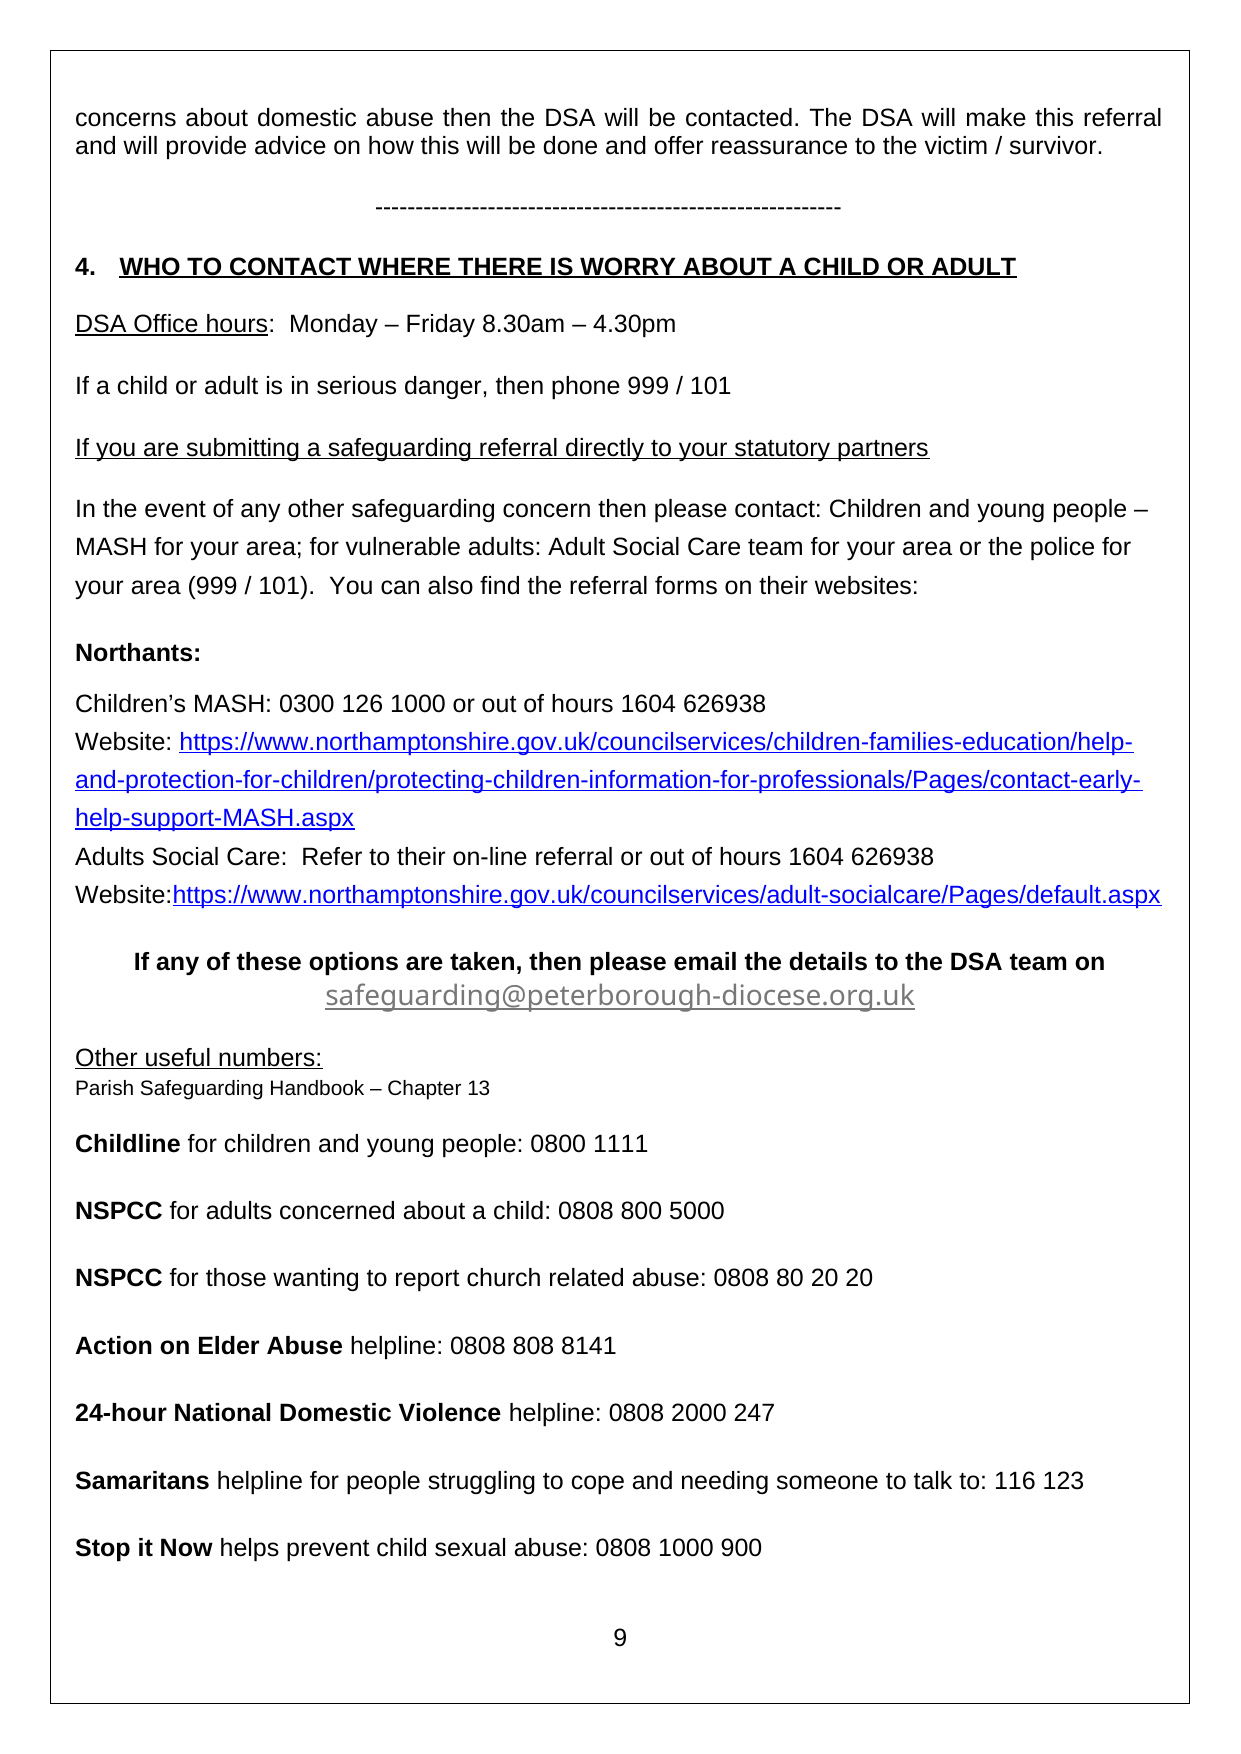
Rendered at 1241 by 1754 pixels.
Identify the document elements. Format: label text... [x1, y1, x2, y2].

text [75, 102, 1165, 160]
text Action on Elder Abuse helpline: 0808 808 8141 [75, 1331, 1165, 1359]
list WHO TO CONTACT WHERE THERE IS WORRY ABOUT A CHILD OR ADULT [75, 252, 1165, 280]
text If you are submitting a safeguarding referral directly to your statutory partners [75, 433, 1165, 461]
text Website: https://www.northamptonshire.gov.uk/councilservices/children-families-education/help-and-protection-for-children/protecting-children-information-for-professionals/Pages/contact-early-help-support-MASH.aspx [75, 727, 1165, 832]
text 24-hour National Domestic Violence helpline: 0808 2000 247 [75, 1398, 1165, 1427]
text Samaritans helpline for people struggling to cope and needing someone to talk to: 116 123 [75, 1466, 1165, 1494]
text Adults Social Care: Refer to their on-line referral or out of hours 1604 626938 [75, 842, 1165, 870]
text Website:https://www.northamptonshire.gov.uk/councilservices/adult-socialcare/Pages/default.aspx [75, 880, 1165, 909]
text Parish Safeguarding Handbook – Chapter 13 [75, 1076, 1165, 1099]
text In the event of any other safeguarding concern then please contact: Children and young people – MASH for your area; for vulnerable adults: Adult Social Care team for your area or the police for your area (999 / 101). You can also find the referral forms on their websites: [75, 494, 1165, 599]
text Northants: [75, 638, 1165, 667]
text ---------------------------------------------------------- [300, 189, 1165, 223]
text If a child or adult is in serious danger, then phone 999 / 101 [75, 371, 1165, 400]
text Other useful numbers: [75, 1043, 1165, 1072]
text DSA Office hours: Monday – Friday 8.30am – 4.30pm [75, 309, 1165, 338]
text Childline for children and young people: 0800 1111 [75, 1129, 1165, 1157]
text Children’s MASH: 0300 126 1000 or out of hours 1604 626938 [75, 689, 1165, 717]
text If any of these options are taken, then please email the details to the DSA team on safeguarding@peterborough-diocese.org.uk [75, 947, 1165, 1014]
text NSPCC for adults concerned about a child: 0808 800 5000 [75, 1196, 1165, 1225]
text NSPCC for those wanting to report church related abuse: 0808 80 20 20 [75, 1263, 1165, 1292]
text Stop it Now helps prevent child sexual abuse: 0808 1000 900 [75, 1533, 1165, 1562]
